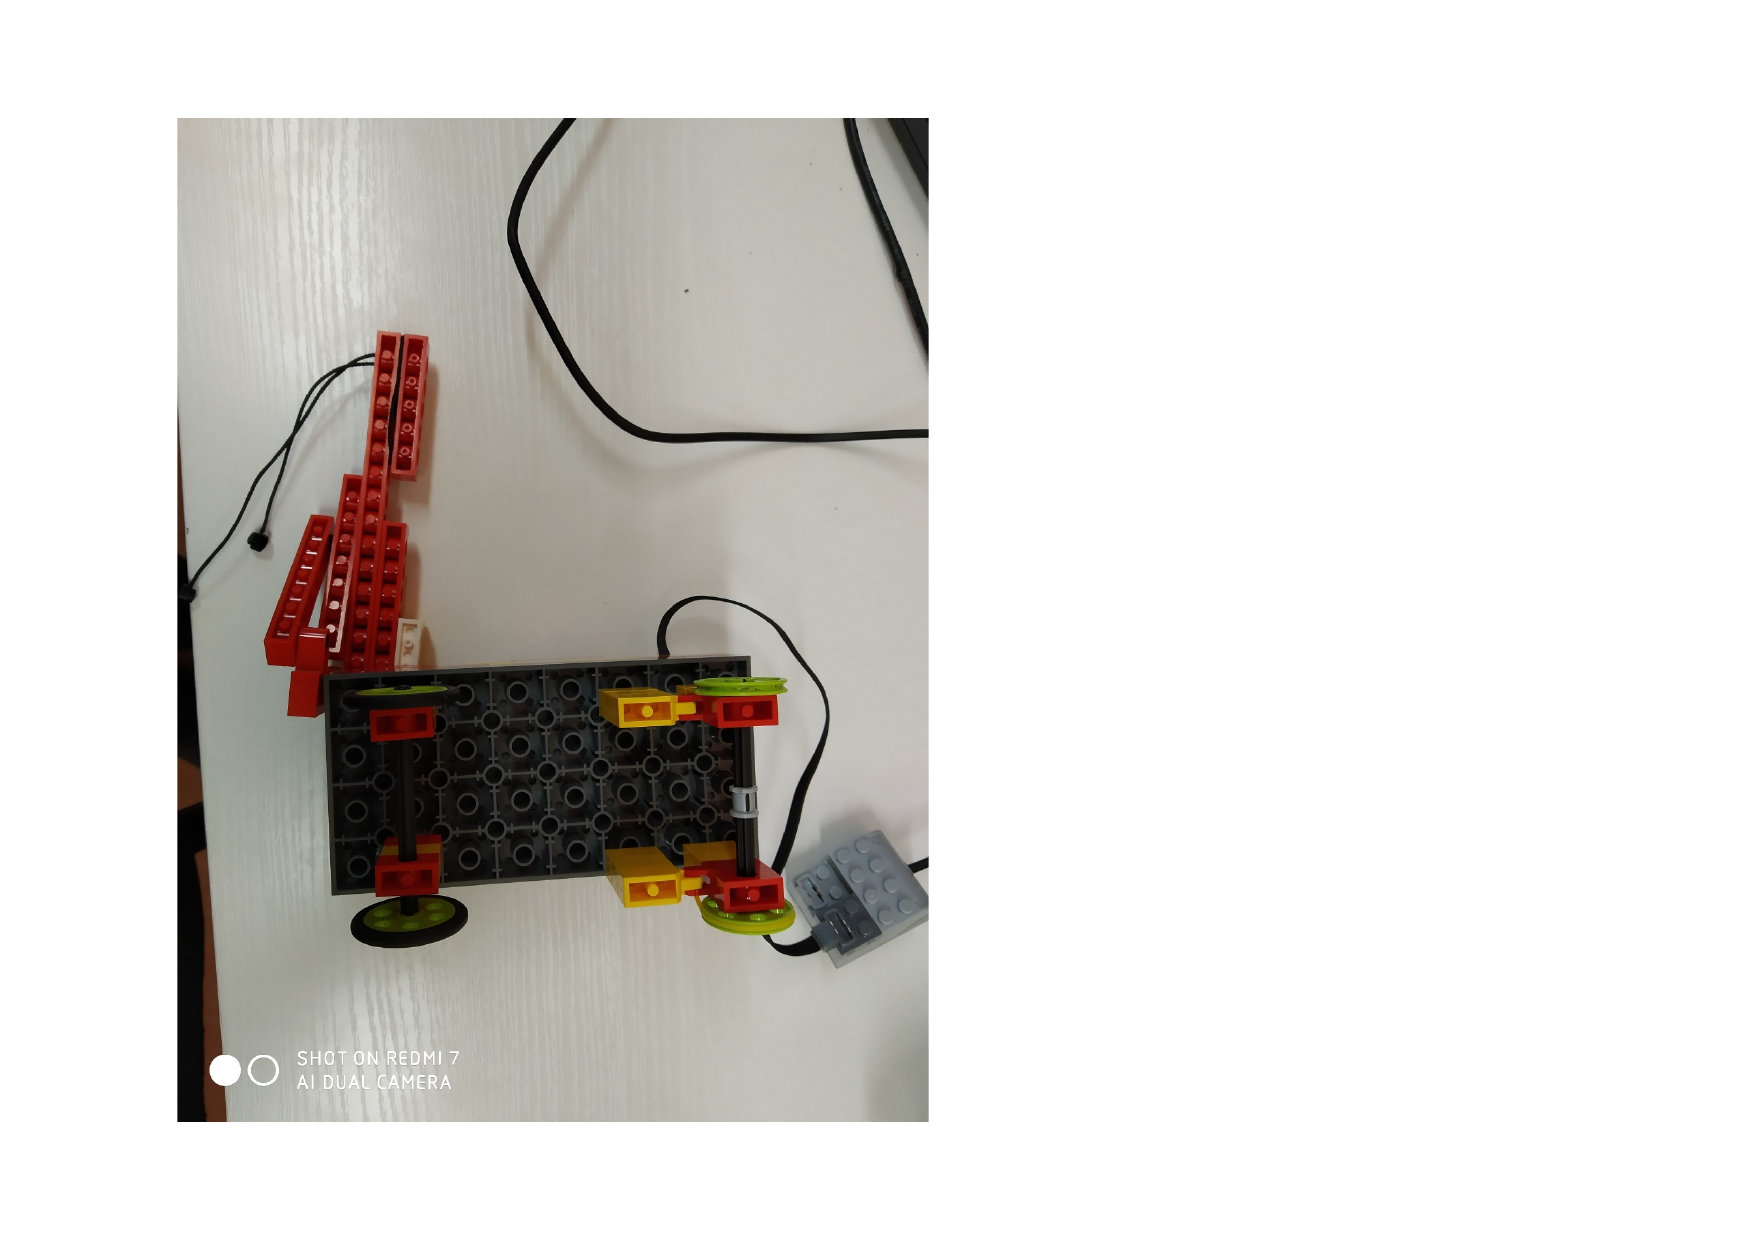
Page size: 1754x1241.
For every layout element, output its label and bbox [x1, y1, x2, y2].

picture [177, 118, 929, 1122]
